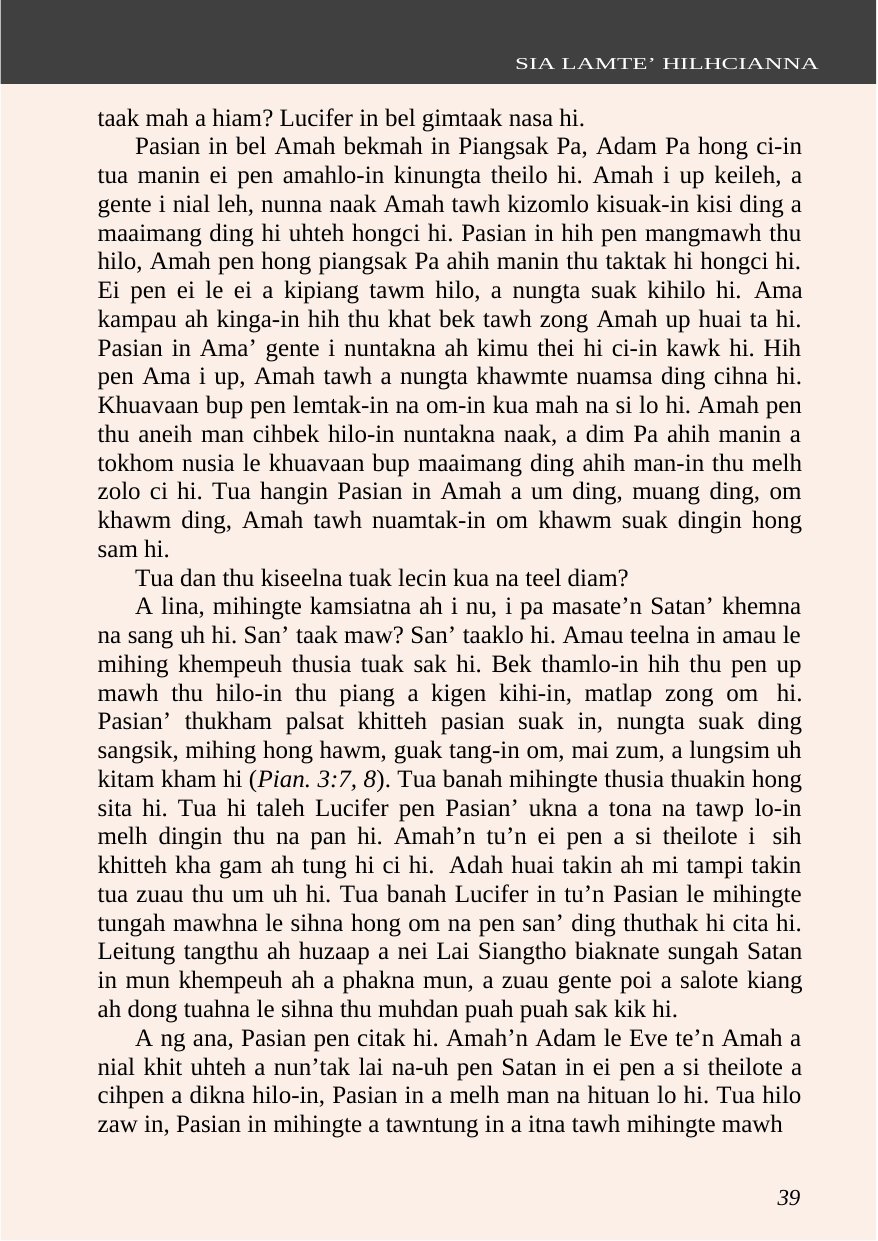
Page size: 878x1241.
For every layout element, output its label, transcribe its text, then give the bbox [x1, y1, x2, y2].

text 39 [15, 1184, 802, 1210]
text Tua dan thu kiseelna tuak lecin kua na teel diam? [135, 563, 877, 591]
text SIA LAMTE’ HILHCIANNA [515, 54, 877, 73]
text A ng ana, Pasian pen citak hi. Amah’n Adam le Eve te’n Amah a nial khit uhteh a nun’tak lai na-uh pen Satan in ei pen a si theilote a cihpen a dikna hilo-in, Pasian in a melh man na hituan lo hi. Tua hilo zaw in, Pasian in mihingte a tawntung in a itna tawh mihingte mawh [97, 1023, 803, 1138]
text A lina, mihingte kamsiatna ah i nu, i pa masate’n Satan’ khemna na sang uh hi. San’ taak maw? San’ taaklo hi. Amau teelna in amau le mihing khempeuh thusia tuak sak hi. Bek thamlo-in hih thu pen up mawh thu hilo-in thu piang a kigen kihi-in, matlap zong om hi. Pasian’ thukham palsat khitteh pasian suak in, nungta suak ding sangsik, mihing hong hawm, guak tang-in om, mai zum, a lungsim uh kitam kham hi (Pian. 3:7, 8). Tua banah mihingte thusia thuakin hong sita hi. Tua hi taleh Lucifer pen Pasian’ ukna a tona na tawp lo-in melh dingin thu na pan hi. Amah’n tu’n ei pen a si theilote i sih khitteh kha gam ah tung hi ci hi. Adah huai takin ah mi tampi takin tua zuau thu um uh hi. Tua banah Lucifer in tu’n Pasian le mihingte tungah mawhna le sihna hong om na pen san’ ding thuthak hi cita hi. Leitung tangthu ah huzaap a nei Lai Siangtho biaknate sungah Satan in mun khempeuh ah a phakna mun, a zuau gente poi a salote kiang ah dong tuahna le sihna thu muhdan puah puah sak kik hi. [97, 591, 803, 1023]
text taak mah a hiam? Lucifer in bel gimtaak nasa hi. [97, 103, 877, 131]
text Pasian in bel Amah bekmah in Piangsak Pa, Adam Pa hong ci-in tua manin ei pen amahlo-in kinungta theilo hi. Amah i up keileh, a gente i nial leh, nunna naak Amah tawh kizomlo kisuak-in kisi ding a maaimang ding hi uhteh hongci hi. Pasian in hih pen mangmawh thu hilo, Amah pen hong piangsak Pa ahih manin thu taktak hi hongci hi. Ei pen ei le ei a kipiang tawm hilo, a nungta suak kihilo hi. Ama kampau ah kinga-in hih thu khat bek tawh zong Amah up huai ta hi. Pasian in Ama’ gente i nuntakna ah kimu thei hi ci-in kawk hi. Hih pen Ama i up, Amah tawh a nungta khawmte nuamsa ding cihna hi. Khuavaan bup pen lemtak-in na om-in kua mah na si lo hi. Amah pen thu aneih man cihbek hilo-in nuntakna naak, a dim Pa ahih manin a tokhom nusia le khuavaan bup maaimang ding ahih man-in thu melh zolo ci hi. Tua hangin Pasian in Amah a um ding, muang ding, om khawm ding, Amah tawh nuamtak-in om khawm suak dingin hong sam hi. [97, 131, 802, 563]
